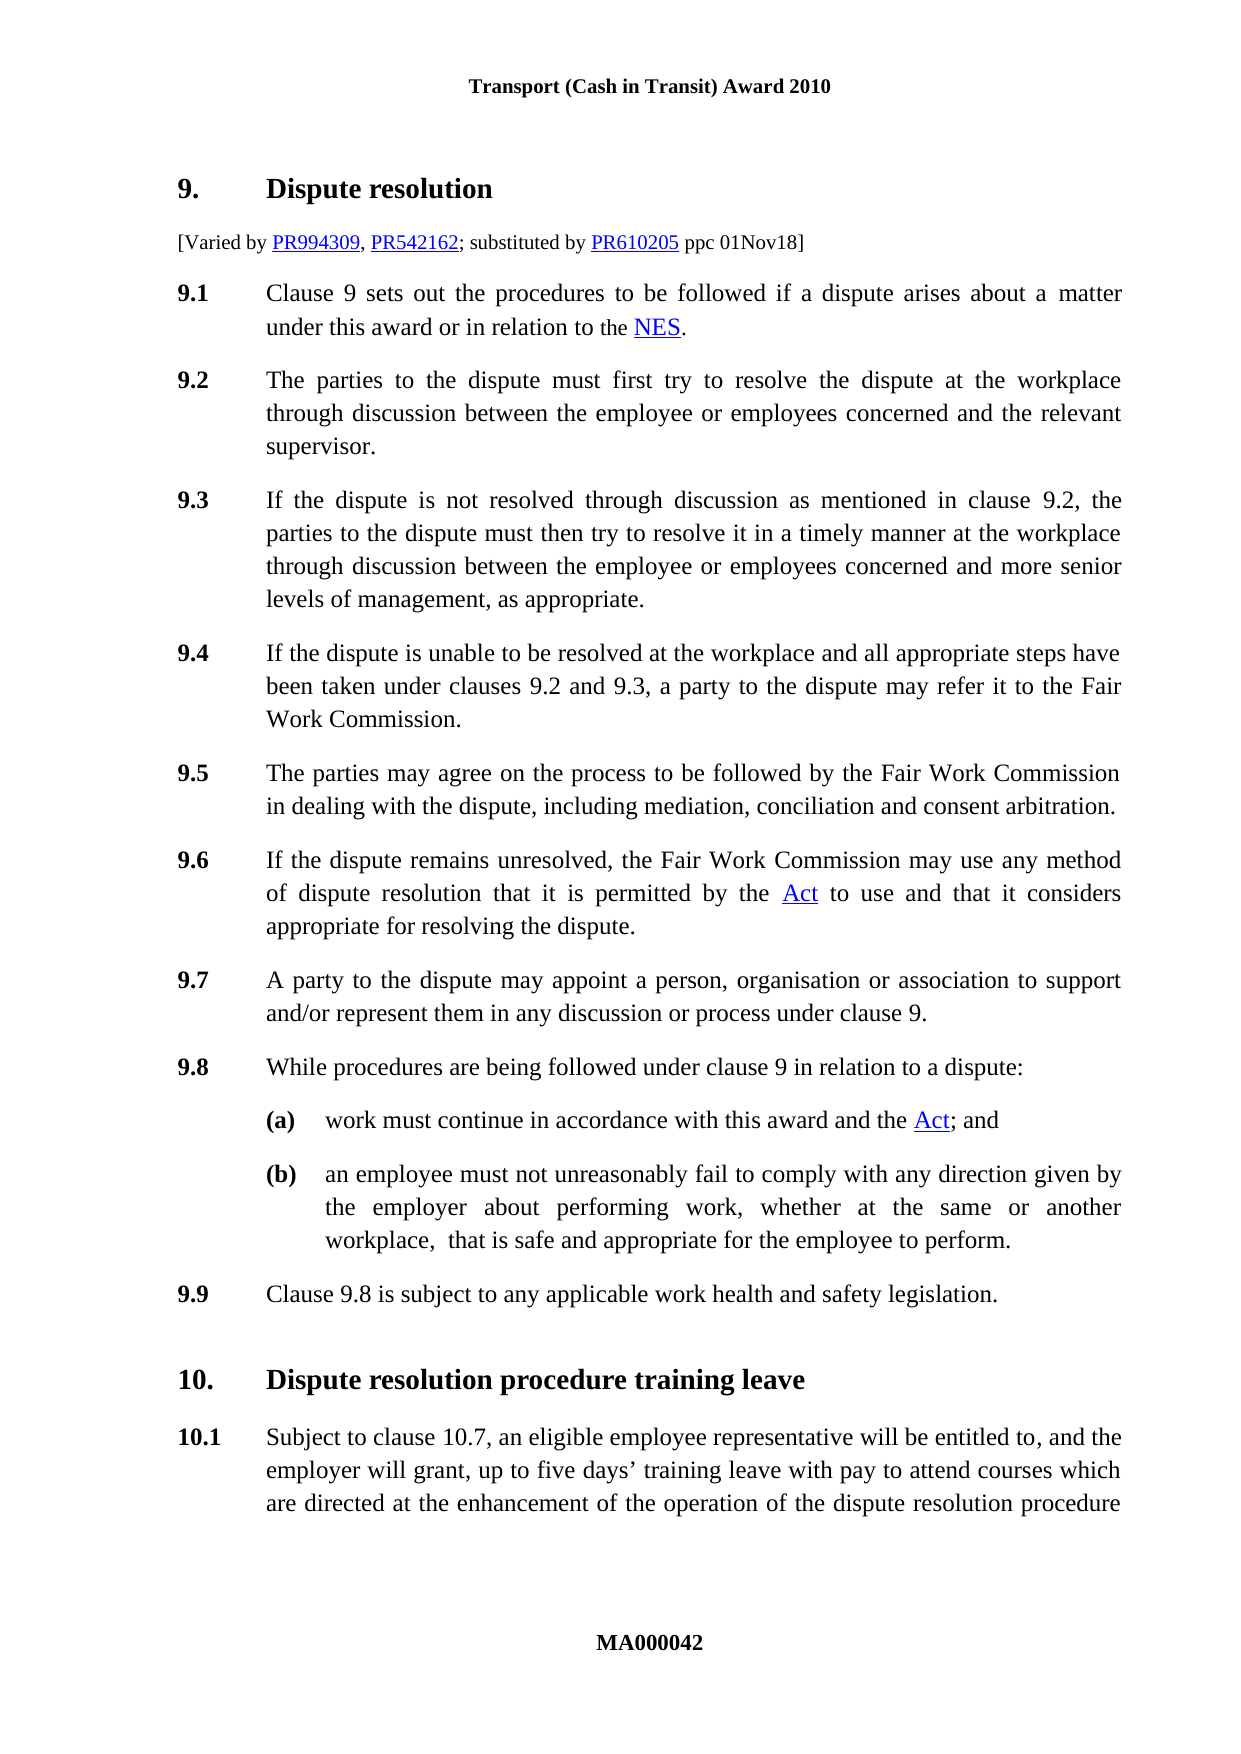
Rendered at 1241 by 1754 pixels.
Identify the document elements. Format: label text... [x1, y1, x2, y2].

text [177, 1422, 1122, 1517]
text If the dispute is not resolved through discussion as mentioned in clause 9.2, the parties to the dispute must then try to resolve it in a timely manner at the workplace through discussion between the employee or employees concerned and more senior levels of management, as appropriate. [177, 485, 1122, 613]
text The parties may agree on the process to be followed by the Fair Work Commission in dealing with the dispute, including mediation, conciliation and consent arbitration. [177, 758, 1122, 820]
text If the dispute remains unresolved, the Fair Work Commission may use any method of dispute resolution that it is permitted by the Act to use and that it considers appropriate for resolving the dispute. [177, 845, 1122, 940]
text A party to the dispute may appoint a person, organisation or association to support and/or represent them in any discussion or process under clause 9. [177, 965, 1122, 1027]
text The parties to the dispute must first try to resolve the dispute at the workplace through discussion between the employee or employees concerned and the relevant supervisor. [177, 365, 1122, 460]
text Dispute resolution procedure training leave [177, 1362, 1122, 1396]
text [Varied by PR994309, PR542162; substituted by PR610205 ppc 01Nov18] [177, 230, 1122, 254]
text Clause 9.8 is subject to any applicable work health and safety legislation. [177, 1279, 1122, 1308]
text work must continue in accordance with this award and the Act; and [266, 1106, 1122, 1134]
text Clause 9 sets out the procedures to be followed if a dispute arises about a matter under this award or in relation to the NES. [177, 278, 1122, 340]
text an employee must not unreasonably fail to comply with any direction given by the employer about performing work, whether at the same or another workplace, that is safe and appropriate for the employee to perform. [266, 1159, 1122, 1254]
text While procedures are being followed under clause 9 in relation to a dispute: [177, 1052, 1122, 1081]
text Dispute resolution [177, 171, 1122, 204]
text If the dispute is unable to be resolved at the workplace and all appropriate steps have been taken under clauses 9.2 and 9.3, a party to the dispute may refer it to the Fair Work Commission. [177, 638, 1122, 733]
